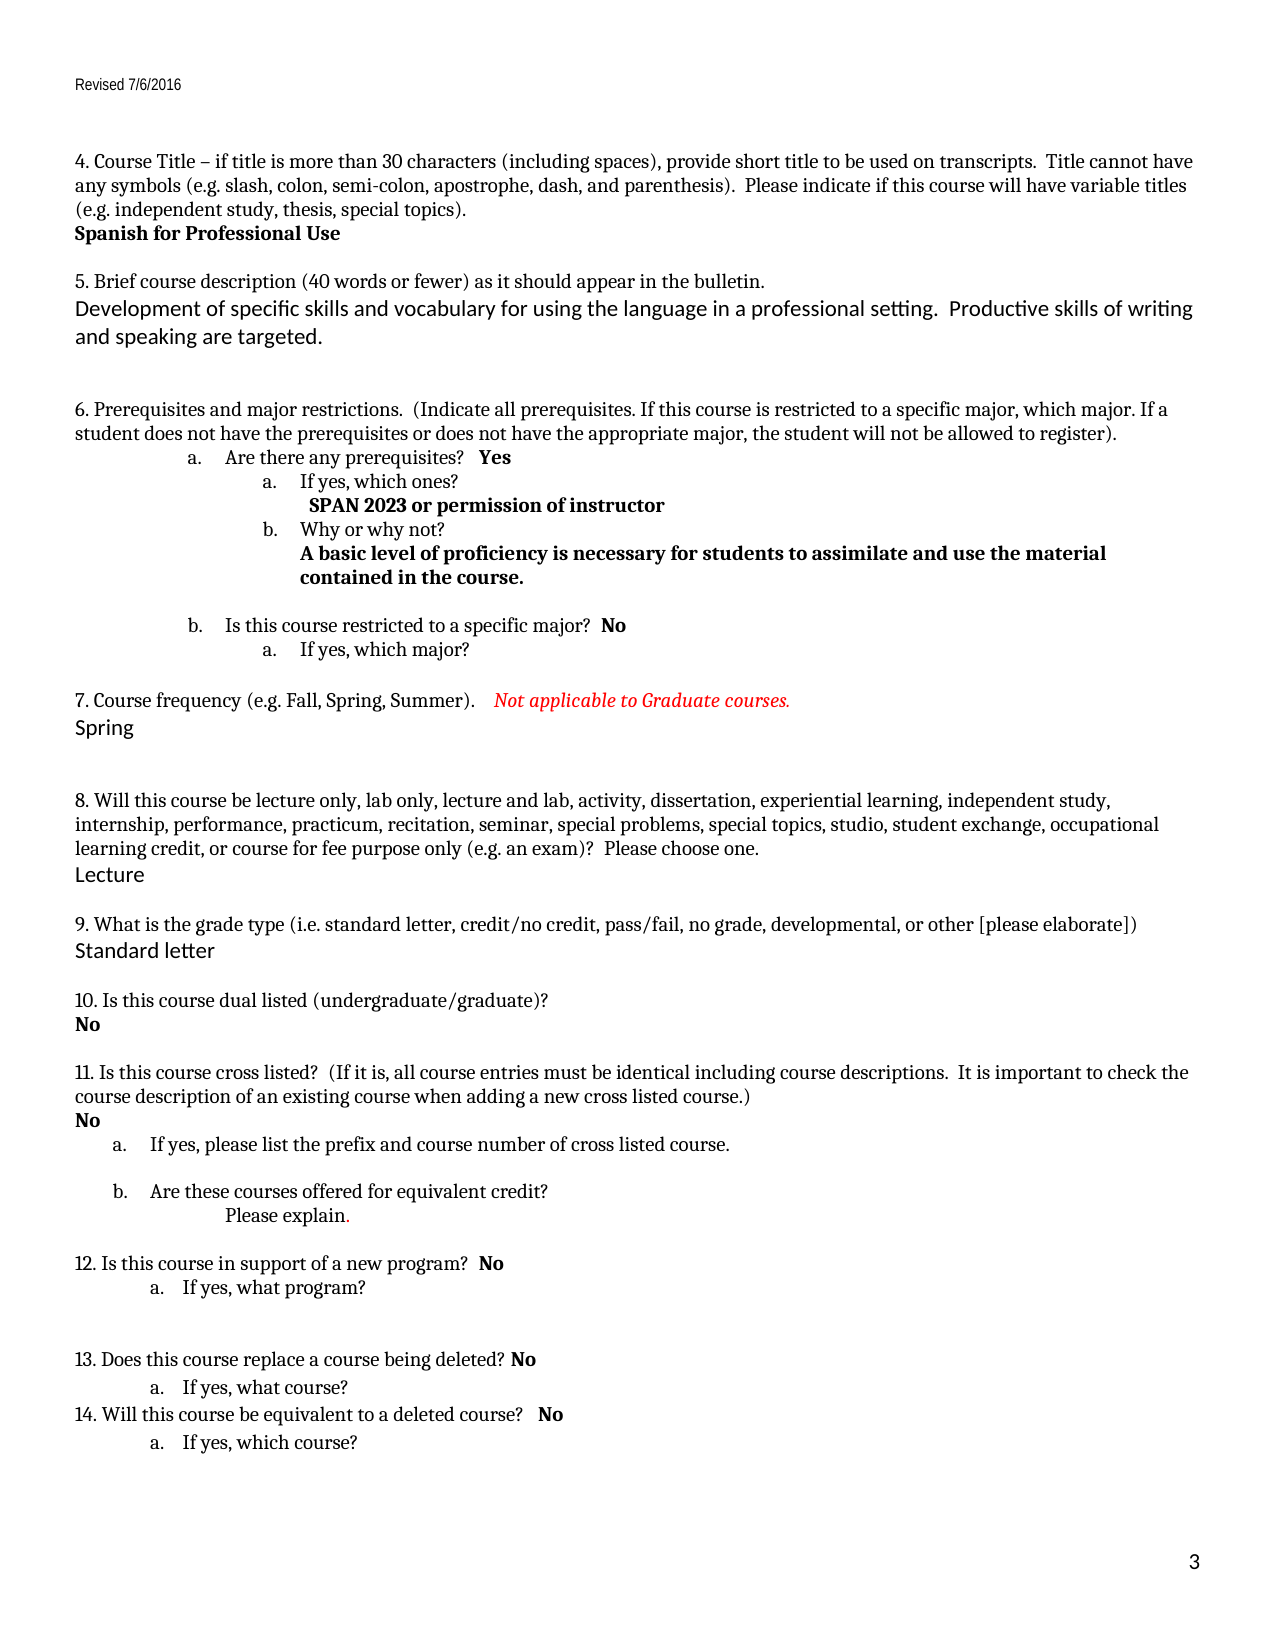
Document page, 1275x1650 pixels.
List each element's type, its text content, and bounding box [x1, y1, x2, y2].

text a. If yes, which course? [150, 1430, 1200, 1454]
text Please explain. [75, 1204, 1200, 1228]
list Is this course restricted to a specific major? [187, 613, 1200, 637]
list Are there any prerequisites? [187, 446, 1200, 469]
text No [75, 1108, 1200, 1132]
text No [75, 1012, 1200, 1036]
text 5. Brief course description (40 words or fewer) as it should appear in the bulletin. [75, 270, 1200, 294]
list Are these courses offered for equivalent credit? [112, 1180, 1200, 1204]
text 4. Course Title – if title is more than 30 characters (including spaces), provide short title to be used on transcripts. Title cannot have any symbols (e.g. slash, colon, semi-colon, apostrophe, dash, and parenthesis). Please indicate if this course will have variable titles (e.g. independent study, thesis, special topics). [75, 150, 1200, 222]
text 10. Is this course dual listed (undergraduate/graduate)? [75, 988, 1200, 1012]
text 8. Will this course be lecture only, lab only, lecture and lab, activity, dissertation, experiential learning, independent study, internship, performance, practicum, recitation, seminar, special problems, special topics, studio, student exchange, occupational learning credit, or course for fee purpose only (e.g. an exam)? Please choose one. [75, 789, 1200, 861]
text 11. Is this course cross listed? (If it is, all course entries must be identical including course descriptions. It is important to check the course description of an existing course when adding a new cross listed course.) [75, 1060, 1200, 1108]
text 6. Prerequisites and major restrictions. (Indicate all prerequisites. If this course is restricted to a specific major, which major. If a student does not have the prerequisites or does not have the appropriate major, the student will not be allowed to register). [75, 398, 1200, 446]
list If yes, which ones? [262, 469, 1200, 493]
text 9. What is the grade type (i.e. standard letter, credit/no credit, pass/fail, no grade, developmental, or other [please elaborate]) [75, 912, 1200, 936]
text 14. Will this course be equivalent to a deleted course? [75, 1403, 1200, 1427]
text 12. Is this course in support of a new program? [75, 1252, 1200, 1276]
list If yes, please list the prefix and course number of cross listed course. [112, 1132, 1200, 1156]
text 13. Does this course replace a course being deleted? [75, 1348, 1200, 1372]
list If yes, which major? [262, 637, 1200, 661]
list Why or why not? [262, 517, 1200, 541]
text 7. Course frequency (e.g. Fall, Spring, Summer). Not applicable to Graduate courses. [75, 689, 1200, 713]
text a. If yes, what course? [150, 1375, 1200, 1399]
text a. If yes, what program? [150, 1276, 1200, 1300]
